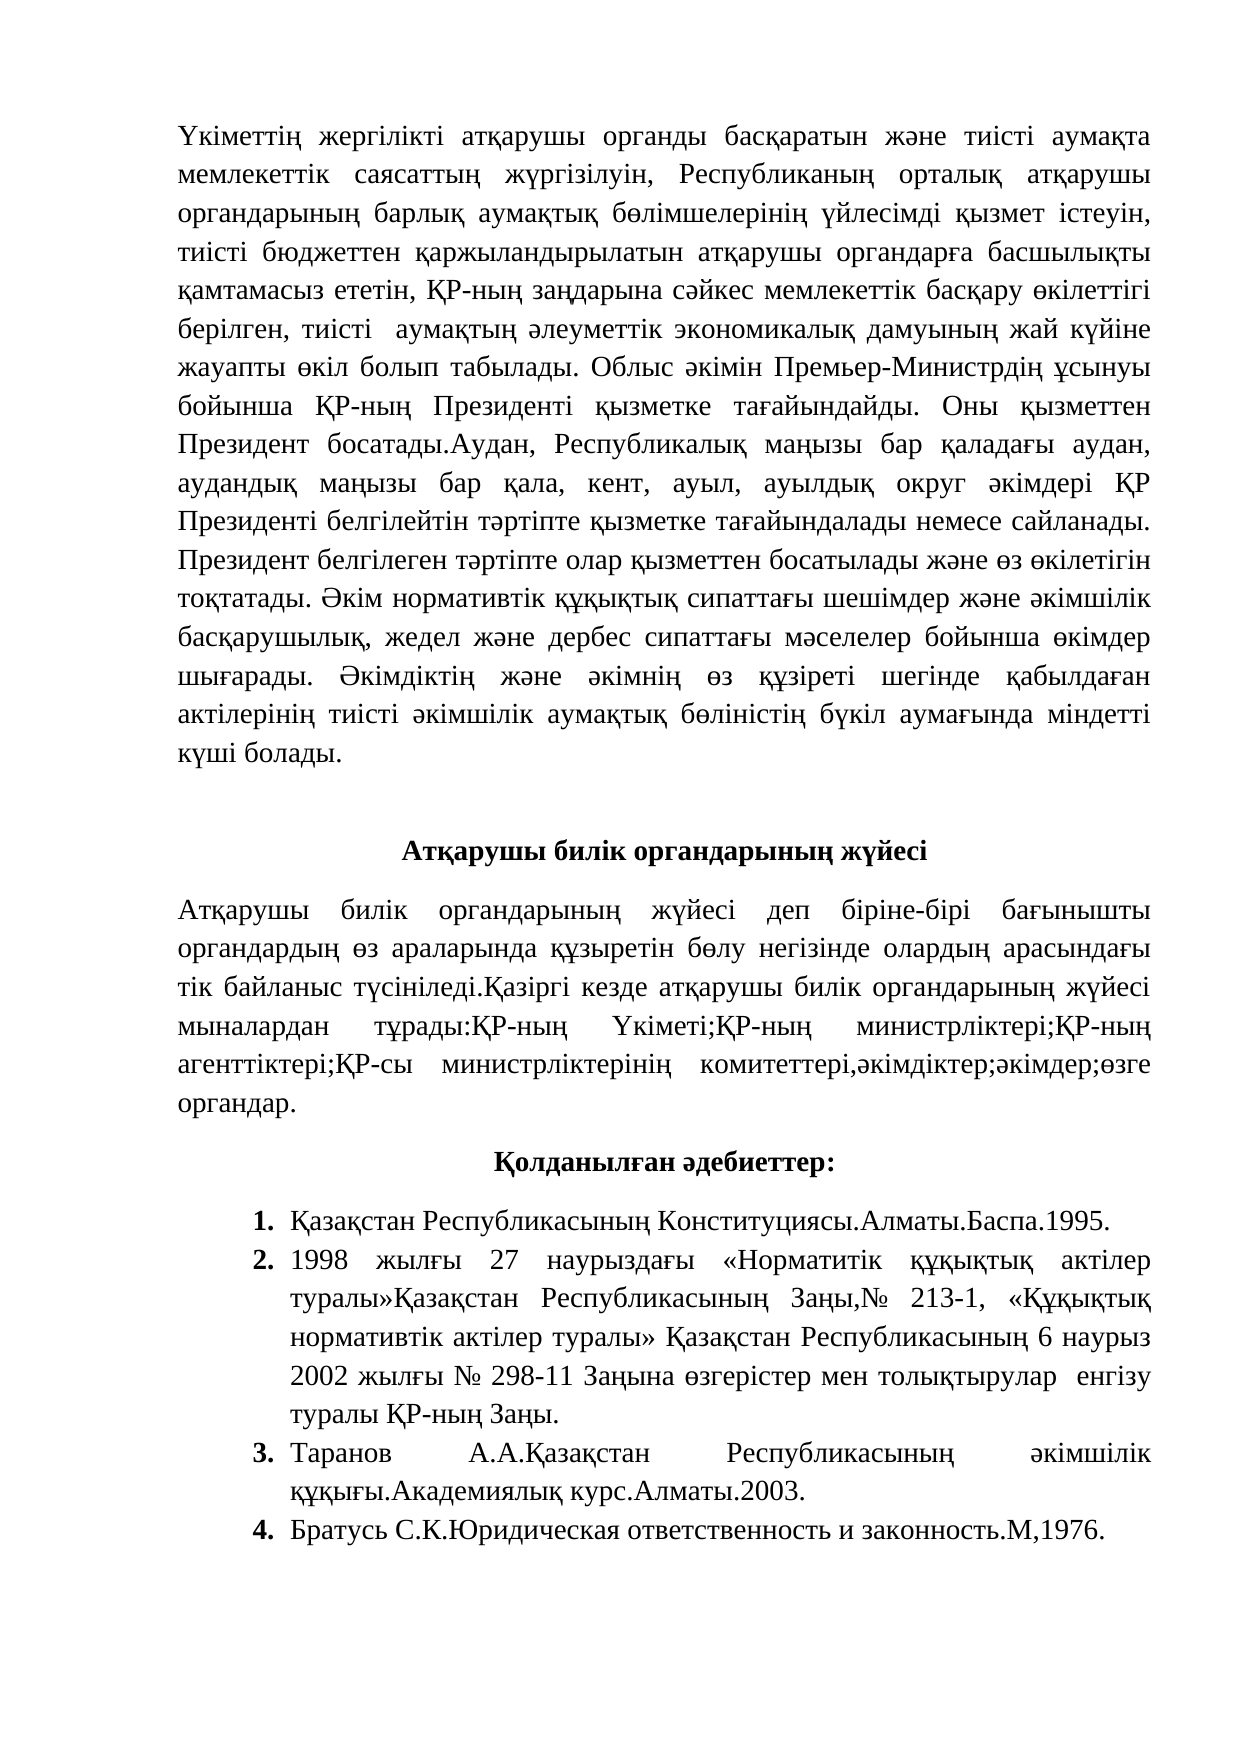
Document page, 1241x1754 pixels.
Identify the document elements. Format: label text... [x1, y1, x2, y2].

text Қолданылған әдебиеттер: [177, 1144, 1152, 1178]
list Братусь С.К.Юридическая ответственность и законность.М,1976. [252, 1512, 1152, 1545]
text Атқарушы билік органдарының жүйесі деп біріне-бірі бағынышты органдардың өз араларында құзыретін бөлу негізінде олардың арасындағы тік байланыс түсініледі.Қазіргі кезде атқарушы билік органдарының жүйесі мыналардан тұрады:ҚР-ның Үкіметі;ҚР-ның министрліктері;ҚР-ның агенттіктері;ҚР-сы министрліктерінің комитеттері,әкімдіктер;әкімдер;өзге органдар. [177, 892, 1152, 1118]
list Қазақстан Республикасының Конституциясы.Алматы.Баспа.1995. [252, 1203, 1152, 1237]
text Атқарушы билік органдарының жүйесі [177, 833, 1152, 866]
list 1998 жылғы 27 наурыздағы «Норматитік құқықтық актілер туралы»Қазақстан Республикасының Заңы,№ 213-1, «Құқықтық нормативтік актілер туралы» Қазақстан Республикасының 6 наурыз 2002 жылғы № 298-11 Заңына өзгерістер мен толықтырулар енгізу туралы ҚР-ның Заңы. [252, 1242, 1152, 1430]
list Таранов А.А.Қазақстан Республикасының әкімшілік құқығы.Академиялық курс.Алматы.2003. [252, 1435, 1152, 1507]
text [177, 118, 1152, 768]
